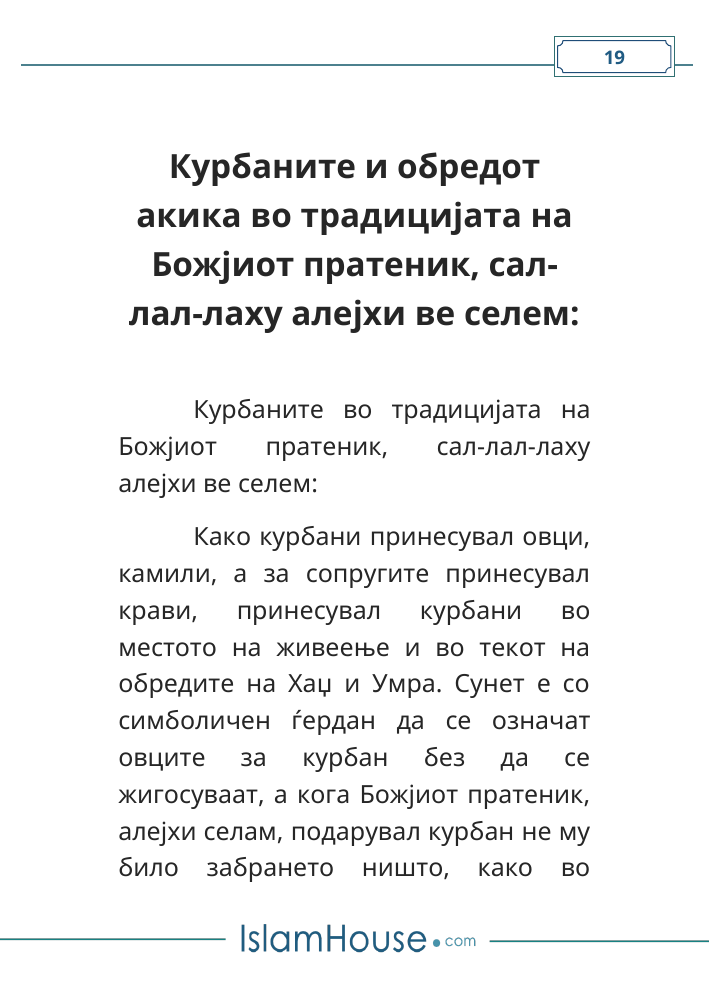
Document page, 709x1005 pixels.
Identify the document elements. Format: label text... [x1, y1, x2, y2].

subtitle Курбаните и обредот акика во традицијата на Божјиот пратеник, сал-лал-лаху алејхи ве селем: [118, 143, 591, 335]
picture [0, 918, 226, 956]
text Курбаните во традицијата на Божјиот пратеник, сал-лал-лаху алејхи ве селем: [118, 392, 591, 500]
picture [233, 919, 709, 959]
